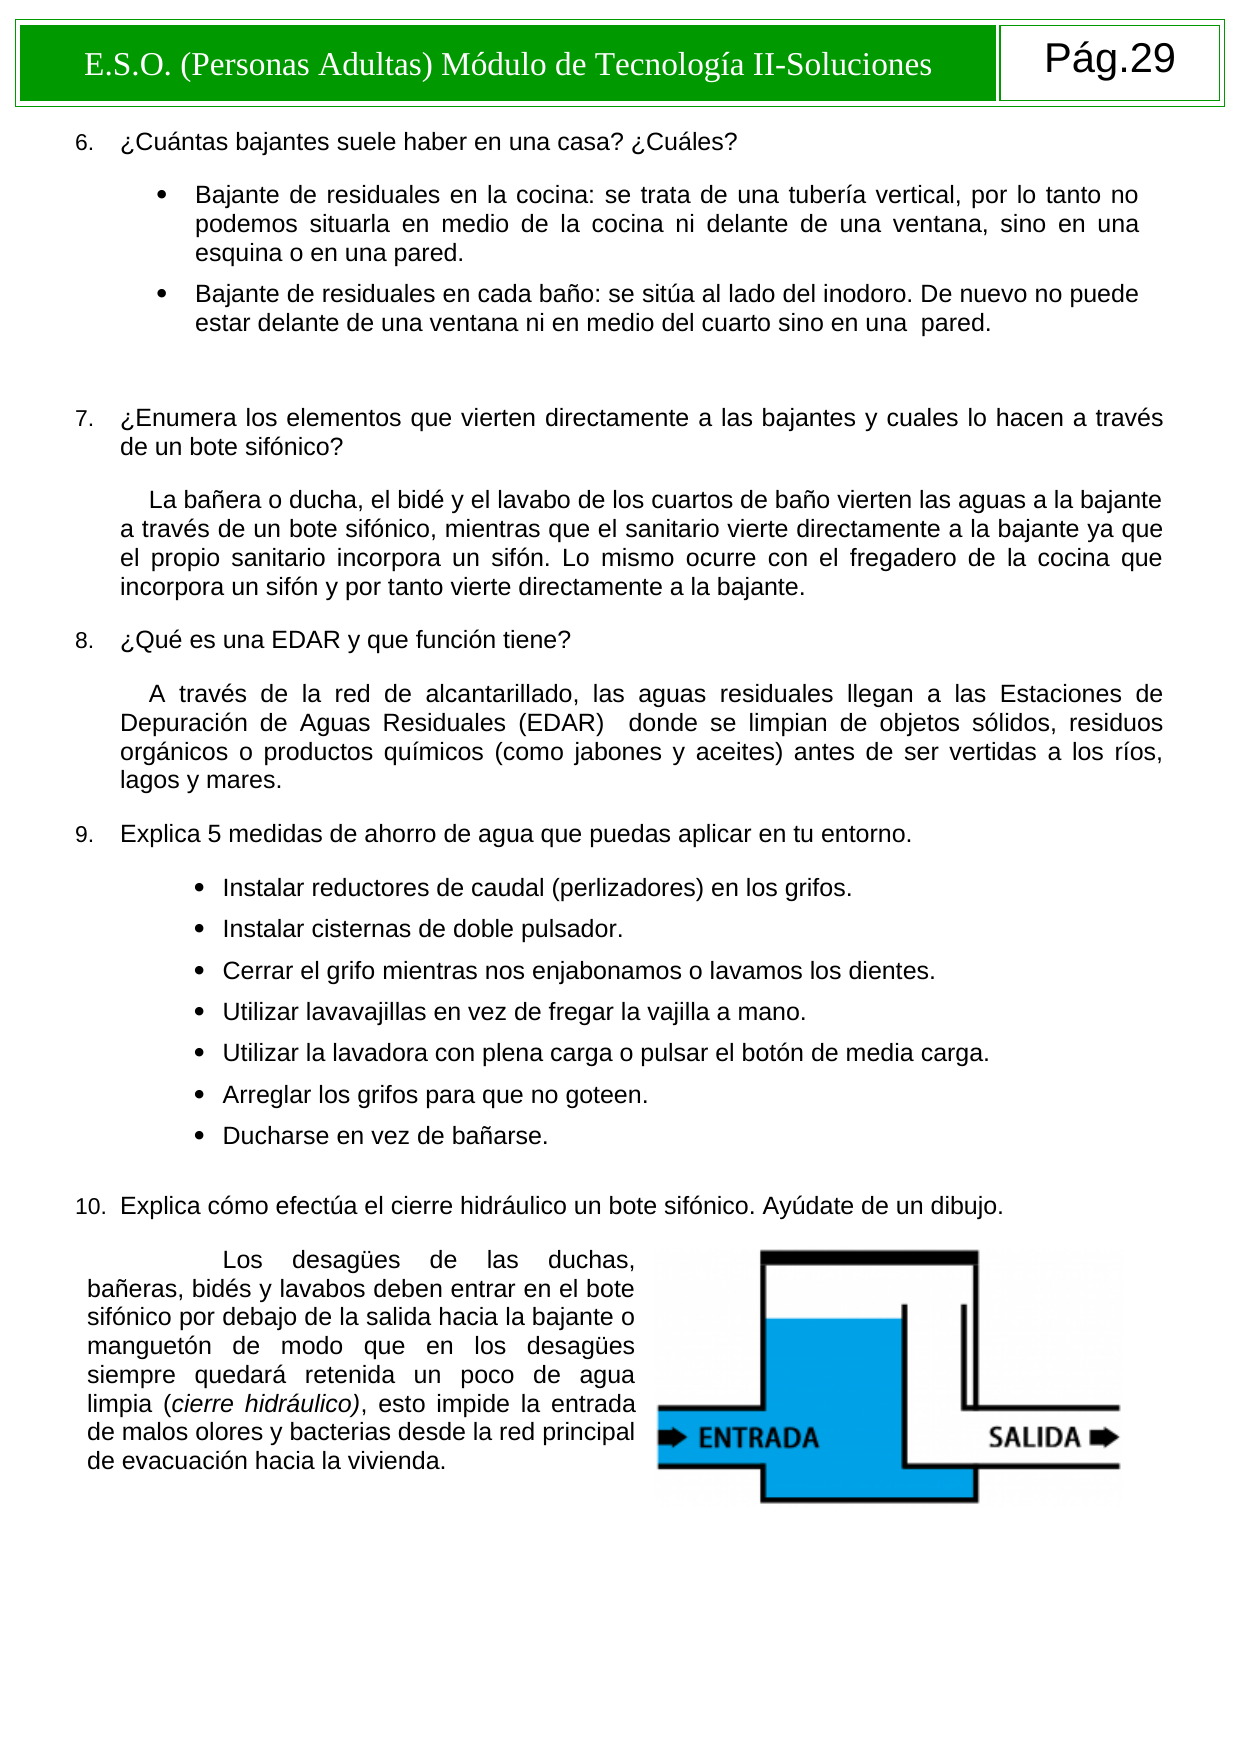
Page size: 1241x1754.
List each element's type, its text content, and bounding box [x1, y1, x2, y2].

list Explica cómo efectúa el cierre hidráulico un bote sifónico. Ayúdate de un dibujo. [75, 1191, 1165, 1220]
list Cerrar el grifo mientras nos enjabonamos o lavamos los dientes. [158, 956, 1165, 984]
list Utilizar lavavajillas en vez de fregar la vajilla a mano. [158, 997, 1165, 1026]
list ¿Enumera los elementos que vierten directamente a las bajantes y cuales lo hacen a través de un bote sifónico? [75, 403, 1165, 460]
list Instalar reductores de caudal (perlizadores) en los grifos. [158, 873, 1165, 902]
picture [654, 1247, 1124, 1507]
list ¿Qué es una EDAR y que función tiene? [75, 625, 1165, 654]
list Utilizar la lavadora con plena carga o pulsar el botón de media carga. [158, 1038, 1165, 1067]
list Bajante de residuales en cada baño: se sitúa al lado del inodoro. De nuevo no puede estar delante de una ventana ni en medio del cuarto sino en una pared. [157, 279, 1142, 337]
list La bañera o ducha, el bidé y el lavabo de los cuartos de baño vierten las aguas a la bajante a través de un bote sifónico, mientras que el sanitario vierte directamente a la bajante ya que el propio sanitario incorpora un sifón. Lo mismo ocurre con el fregadero de la cocina que incorpora un sifón y por tanto vierte directamente a la bajante. [120, 485, 1165, 600]
list Arreglar los grifos para que no goteen. [158, 1080, 1165, 1108]
list ¿Cuántas bajantes suele haber en una casa? ¿Cuáles? [75, 126, 1165, 155]
list Bajante de residuales en la cocina: se trata de una tubería vertical, por lo tanto no podemos situarla en medio de la cocina ni delante de una ventana, sino en una esquina o en una pared. [157, 180, 1142, 267]
list Ducharse en vez de bañarse. [158, 1121, 1165, 1150]
list A través de la red de alcantarillado, las aguas residuales llegan a las Estaciones de Depuración de Aguas Residuales (EDAR) donde se limpian de objetos sólidos, residuos orgánicos o productos químicos (como jabones y aceites) antes de ser vertidas a los ríos, lagos y mares. [120, 679, 1165, 794]
list Instalar cisternas de doble pulsador. [158, 914, 1165, 943]
list Explica 5 medidas de ahorro de agua que puedas aplicar en tu entorno. [75, 819, 1165, 848]
